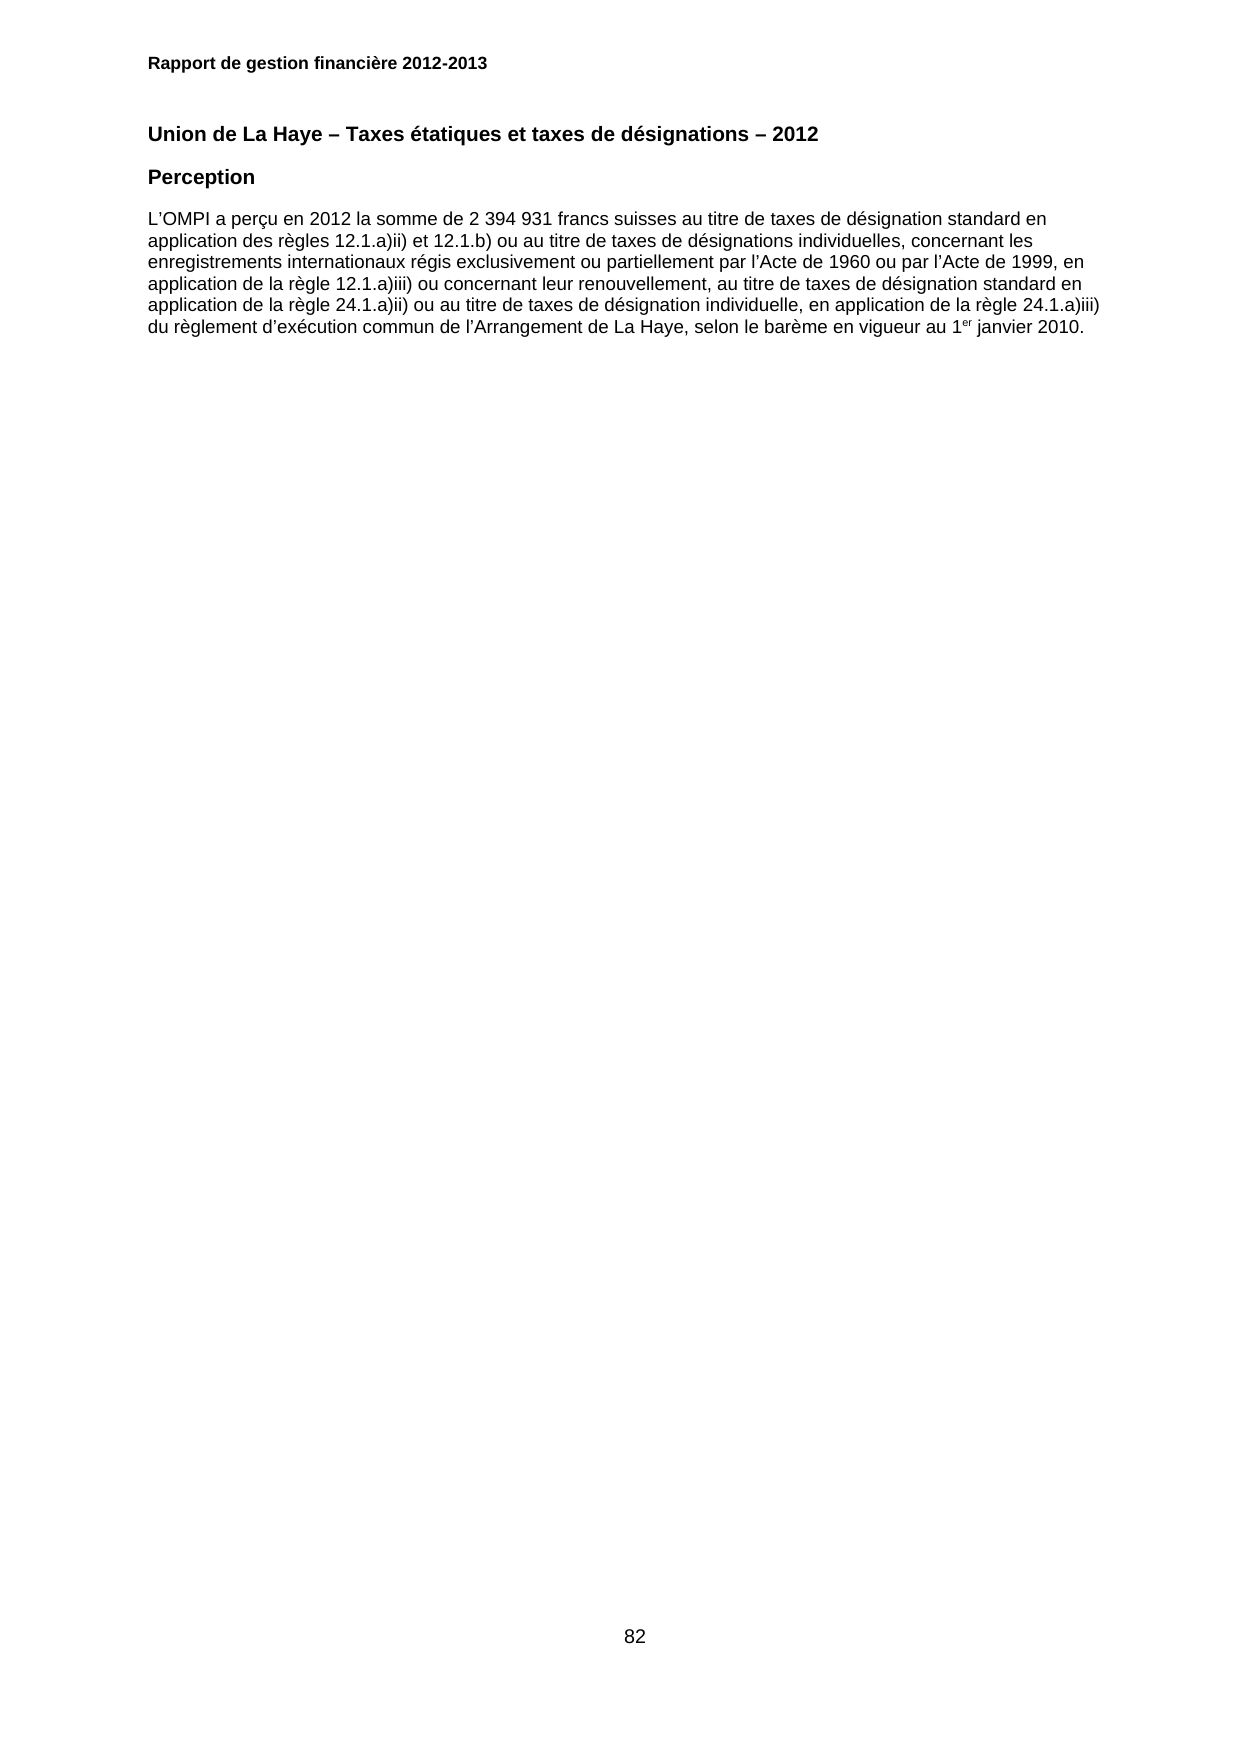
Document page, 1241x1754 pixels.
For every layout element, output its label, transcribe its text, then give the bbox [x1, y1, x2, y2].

text L’OMPI a perçu en 2012 la somme de 2 394 931 francs suisses au titre de taxes de désignation standard en application des règles 12.1.a)ii) et 12.1.b) ou au titre de taxes de désignations individuelles, concernant les enregistrements internationaux régis exclusivement ou partiellement par l’Acte de 1960 ou par l’Acte de 1999, en application de la règle 12.1.a)iii) ou concernant leur renouvellement, au titre de taxes de désignation standard en application de la règle 24.1.a)ii) ou au titre de taxes de désignation individuelle, en application de la règle 24.1.a)iii) du règlement d’exécution commun de l’Arrangement de La Haye, selon le barème en vigueur au 1er janvier 2010. [148, 208, 1122, 337]
subtitle Union de La Haye – Taxes étatiques et taxes de désignations – 2012 [148, 114, 1122, 146]
text Perception [148, 165, 1122, 189]
